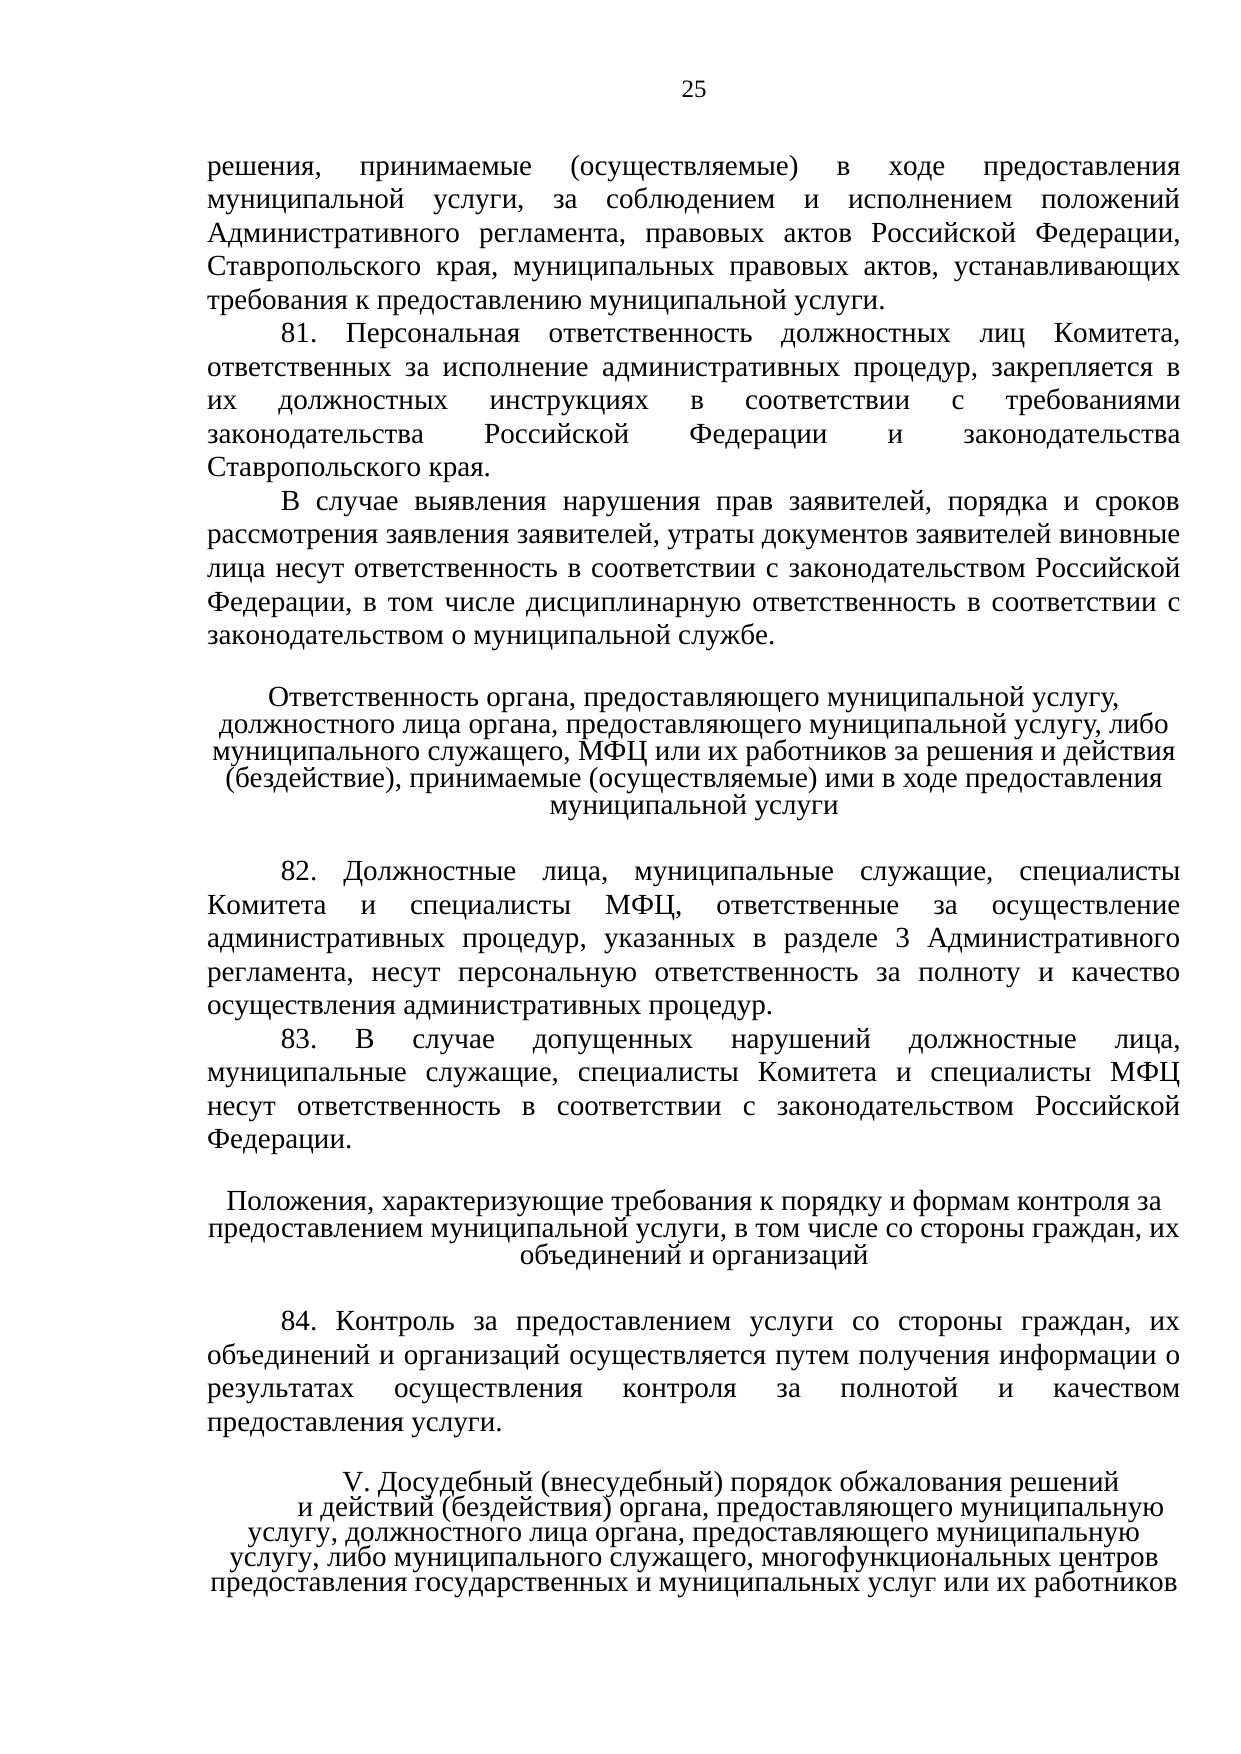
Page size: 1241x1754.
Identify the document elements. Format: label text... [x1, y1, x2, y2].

text Положения, характеризующие требования к порядку и формам контроля за предоставлением муниципальной услуги, в том числе со стороны граждан, их объединений и организаций [207, 1189, 1181, 1270]
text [207, 148, 1181, 315]
text 82. Должностные лица, муниципальные служащие, специалисты Комитета и специалисты МФЦ, ответственные за осуществление административных процедур, указанных в разделе 3 Административного регламента, несут персональную ответственность за полноту и качество осуществления административных процедур. [207, 853, 1181, 1021]
text Ответственность органа, предоставляющего муниципальной услугу, должностного лица органа, предоставляющего муниципальной услугу, либо муниципального служащего, МФЦ или их работников за решения и действия (бездействие), принимаемые (осуществляемые) ими в ходе предоставления муниципальной услуги [207, 684, 1181, 820]
text В случае выявления нарушения прав заявителей, порядка и сроков рассмотрения заявления заявителей, утраты документов заявителей виновные лица несут ответственность в соответствии с законодательством Российской Федерации, в том числе дисциплинарную ответственность в соответствии с законодательством о муниципальной службе. [207, 483, 1181, 651]
title V. Досудебный (внесудебный) порядок обжалования решений [544, 1471, 1181, 1496]
title V. Досудебный (внесудебный) порядок обжалования решений [207, 1471, 547, 1496]
text 83. В случае допущенных нарушений должностные лица, муниципальные служащие, специалисты Комитета и специалисты МФЦ несут ответственность в соответствии с законодательством Российской Федерации. [207, 1021, 1181, 1155]
text 81. Персональная ответственность должностных лиц Комитета, ответственных за исполнение административных процедур, закрепляется в их должностных инструкциях в соответствии с требованиями законодательства Российской Федерации и законодательства Ставропольского края. [207, 315, 1181, 483]
title и действий (бездействия) органа, предоставляющего муниципальную услугу, должностного лица органа, предоставляющего муниципальную услугу, либо муниципального служащего, многофункциональных центров предоставления государственных и муниципальных услуг или их работников [207, 1496, 1181, 1596]
text 84. Контроль за предоставлением услуги со стороны граждан, их объединений и организаций осуществляется путем получения информации о результатах осуществления контроля за полнотой и качеством предоставления услуги. [207, 1303, 1181, 1438]
